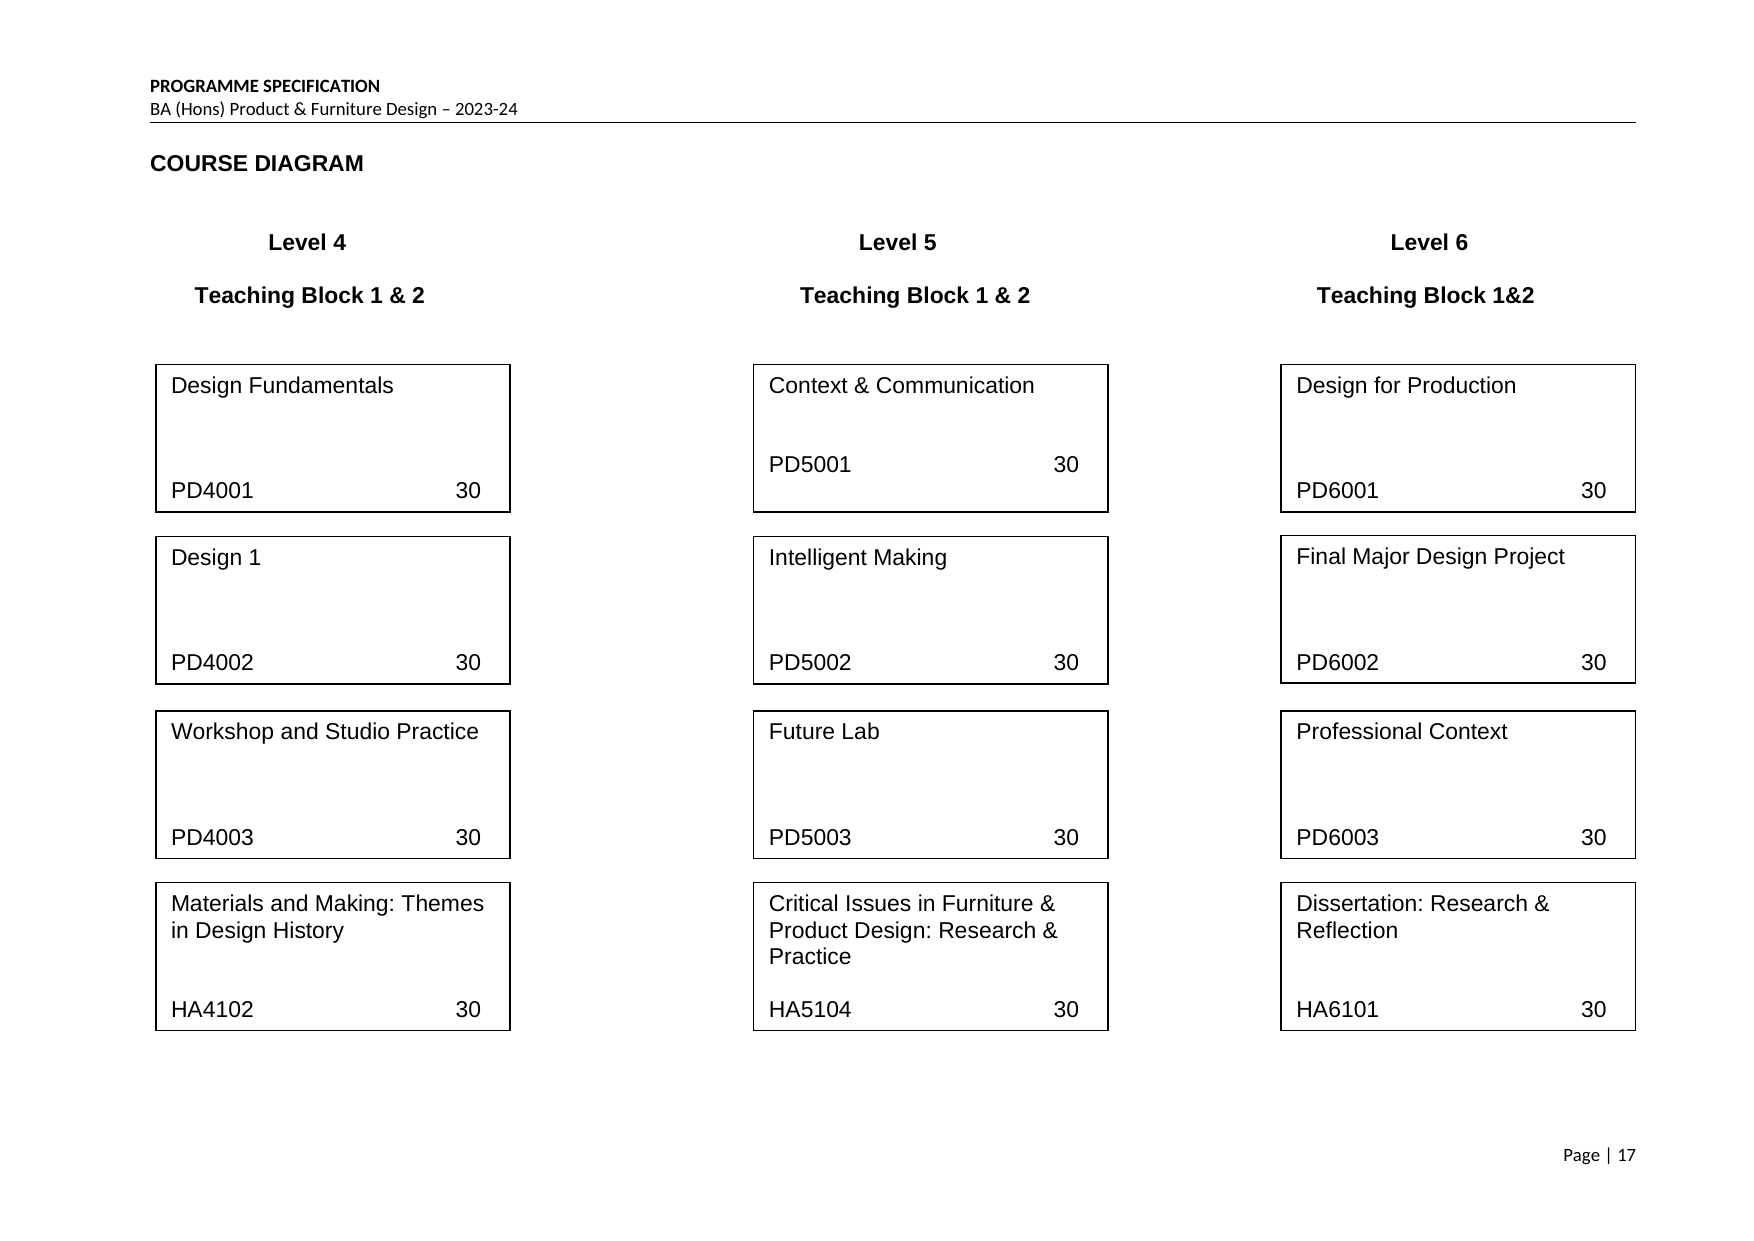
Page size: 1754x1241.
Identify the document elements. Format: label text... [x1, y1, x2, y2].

text COURSE DIAGRAM [150, 150, 1636, 176]
text Level 4 Level 5 Level 6 [150, 229, 1636, 255]
text Teaching Block 1 & 2 Teaching Block 1 & 2 Teaching Block 1&2 [150, 282, 1636, 308]
